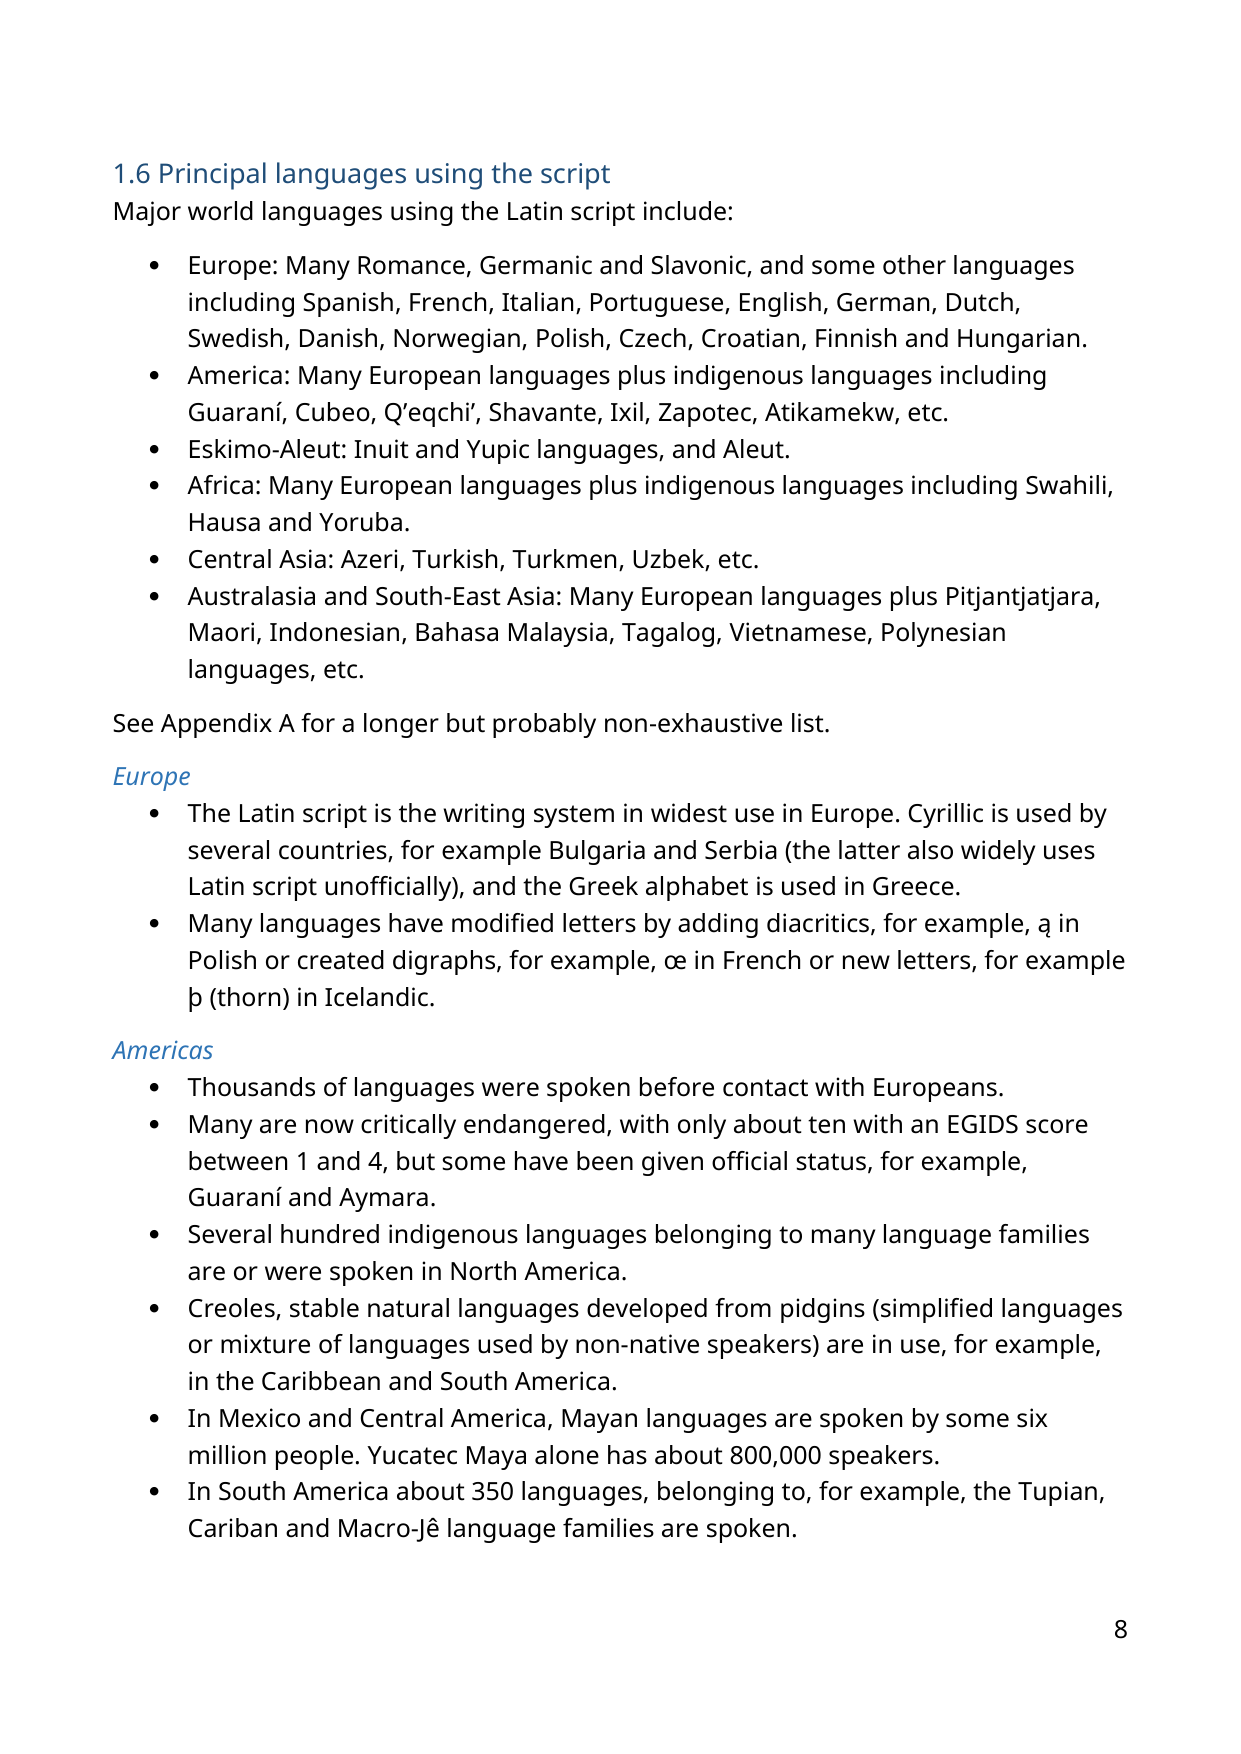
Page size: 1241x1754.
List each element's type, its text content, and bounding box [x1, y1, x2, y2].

list Many languages have modified letters by adding diacritics, for example, ą in Polish or created digraphs, for example, œ in French or new letters, for example þ (thorn) in Icelandic. [150, 906, 1128, 1013]
list Central Asia: Azeri, Turkish, Turkmen, Uzbek, etc. [150, 542, 1128, 576]
subtitle America [112, 1033, 1128, 1067]
list Australasia and South-East Asia: Many European languages plus Pitjantjatjara, Maori, Indonesian, Bahasa Malaysia, Tagalog, Vietnamese, etc. [150, 578, 1128, 686]
list America: Many European languages plus indigenous languages including [150, 358, 1128, 428]
text See Appendix A for a longer but probably non-exhaustive list. [112, 705, 1128, 739]
list Africa: Many European languages plus indigenous languages including Swahili, Hausa and Yoruba. [150, 468, 1128, 539]
subtitle 1. Principal languages using the script [112, 154, 1128, 191]
list The Latin script is the writing system in widest use in Europe. Cyrillic is used by several countries, for example Bulgaria and Serbia and the Greek alphabet is used Greece. [150, 796, 1128, 903]
list Europe: Many Romance, Germanic and Slavonic, and some other languages including Spanish, French, Italian, Portuguese, English, German, Dutch, Swedish, Danish, Norwegian, Polish, Czech, Croatian, Finnish and Hungarian. [150, 247, 1128, 355]
subtitle Europe [112, 759, 1128, 793]
text Major world languages using the Latin script include: [112, 194, 1128, 228]
list Eskimo-Aleut: [150, 431, 1128, 465]
